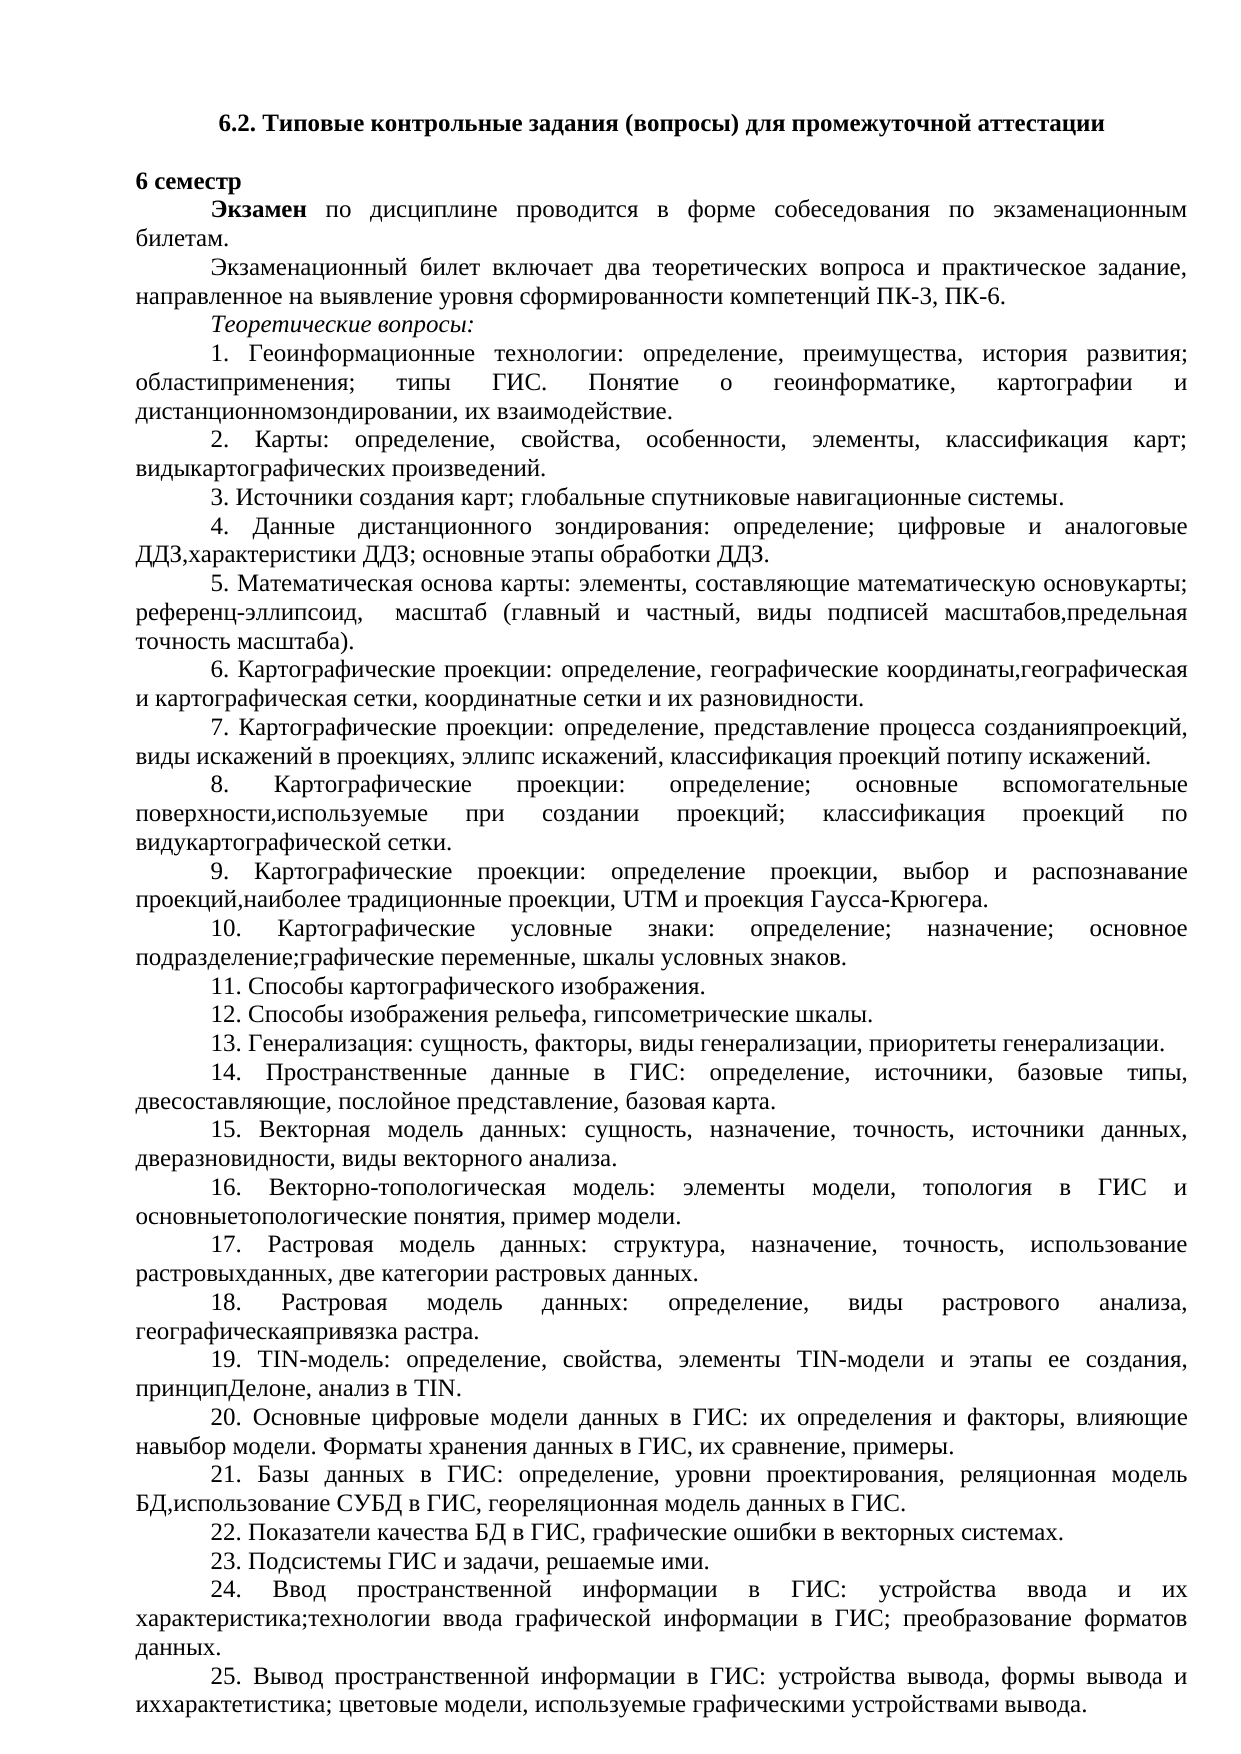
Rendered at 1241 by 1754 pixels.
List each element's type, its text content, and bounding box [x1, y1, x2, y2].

text 19. TIN-модель: определение, свойства, элементы TIN-модели и этапы ее создания, принципДелоне, анализ в TIN. [135, 1344, 1188, 1402]
text 2. Карты: определение, свойства, особенности, элементы, классификация карт; видыкартографических произведений. [135, 424, 1188, 482]
text Теоретические вопросы: [135, 309, 1188, 338]
text 25. Вывод пространственной информации в ГИС: устройства вывода, формы вывода и иххарактетистика; цветовые модели, используемые графическими устройствами вывода. [135, 1661, 1188, 1718]
text 3. Источники создания карт; глобальные спутниковые навигационные системы. [135, 482, 1188, 511]
text 15. Векторная модель данных: сущность, назначение, точность, источники данных, дверазновидности, виды векторного анализа. [135, 1114, 1188, 1172]
text 1. Геоинформационные технологии: определение, преимущества, история развития; областиприменения; типы ГИС. Понятие о геоинформатике, картографии и дистанционномзондировании, их взаимодействие. [135, 338, 1188, 424]
text 17. Растровая модель данных: структура, назначение, точность, использование растровыхданных, две категории растровых данных. [135, 1229, 1188, 1287]
text 22. Показатели качества БД в ГИС, графические ошибки в векторных системах. [135, 1517, 1188, 1546]
text 12. Способы изображения рельефа, гипсометрические шкалы. [135, 999, 1188, 1028]
text 21. Базы данных в ГИС: определение, уровни проектирования, реляционная модель БД,использование СУБД в ГИС, геореляционная модель данных в ГИС. [135, 1459, 1188, 1517]
text 6.2. Типовые контрольные задания (вопросы) для промежуточной аттестации [135, 108, 1188, 137]
text 23. Подсистемы ГИС и задачи, решаемые ими. [135, 1546, 1188, 1574]
text 13. Генерализация: сущность, факторы, виды генерализации, приоритеты генерализации. [135, 1028, 1188, 1057]
text 6 семестр [135, 166, 1188, 194]
text 14. Пространственные данные в ГИС: определение, источники, базовые типы, двесоставляющие, послойное представление, базовая карта. [135, 1057, 1188, 1114]
text 10. Картографические условные знаки: определение; назначение; основное подразделение;графические переменные, шкалы условных знаков. [135, 913, 1188, 971]
text Экзамен по дисциплине проводится в форме собеседования по экзаменационным билетам. [135, 194, 1188, 252]
text 11. Способы картографического изображения. [135, 971, 1188, 999]
text 4. Данные дистанционного зондирования: определение; цифровые и аналоговые ДДЗ,характеристики ДДЗ; основные этапы обработки ДДЗ. [135, 511, 1188, 568]
text 7. Картографические проекции: определение, представление процесса созданияпроекций, виды искажений в проекциях, эллипс искажений, классификация проекций потипу искажений. [135, 712, 1188, 769]
text 8. Картографические проекции: определение; основные вспомогательные поверхности,используемые при создании проекций; классификация проекций по видукартографической сетки. [135, 769, 1188, 856]
text 16. Векторно-топологическая модель: элементы модели, топология в ГИС и основныетопологические понятия, пример модели. [135, 1172, 1188, 1229]
text 5. Математическая основа карты: элементы, составляющие математическую основукарты; референц-эллипсоид, масштаб (главный и частный, виды подписей масштабов,предельная точность масштаба). [135, 568, 1188, 654]
text 6. Картографические проекции: определение, географические координаты,географическая и картографическая сетки, координатные сетки и их разновидности. [135, 654, 1188, 712]
text 24. Ввод пространственной информации в ГИС: устройства ввода и их характеристика;технологии ввода графической информации в ГИС; преобразование форматов данных. [135, 1574, 1188, 1661]
text 9. Картографические проекции: определение проекции, выбор и распознавание проекций,наиболее традиционные проекции, UTM и проекция Гаусса-Крюгера. [135, 856, 1188, 913]
text 20. Основные цифровые модели данных в ГИС: их определения и факторы, влияющие навыбор модели. Форматы хранения данных в ГИС, их сравнение, примеры. [135, 1402, 1188, 1459]
text Экзаменационный билет включает два теоретических вопроса и практическое задание, направленное на выявление уровня сформированности компетенций ПК-3, ПК-6. [135, 252, 1188, 309]
text 18. Растровая модель данных: определение, виды растрового анализа, географическаяпривязка растра. [135, 1287, 1188, 1344]
